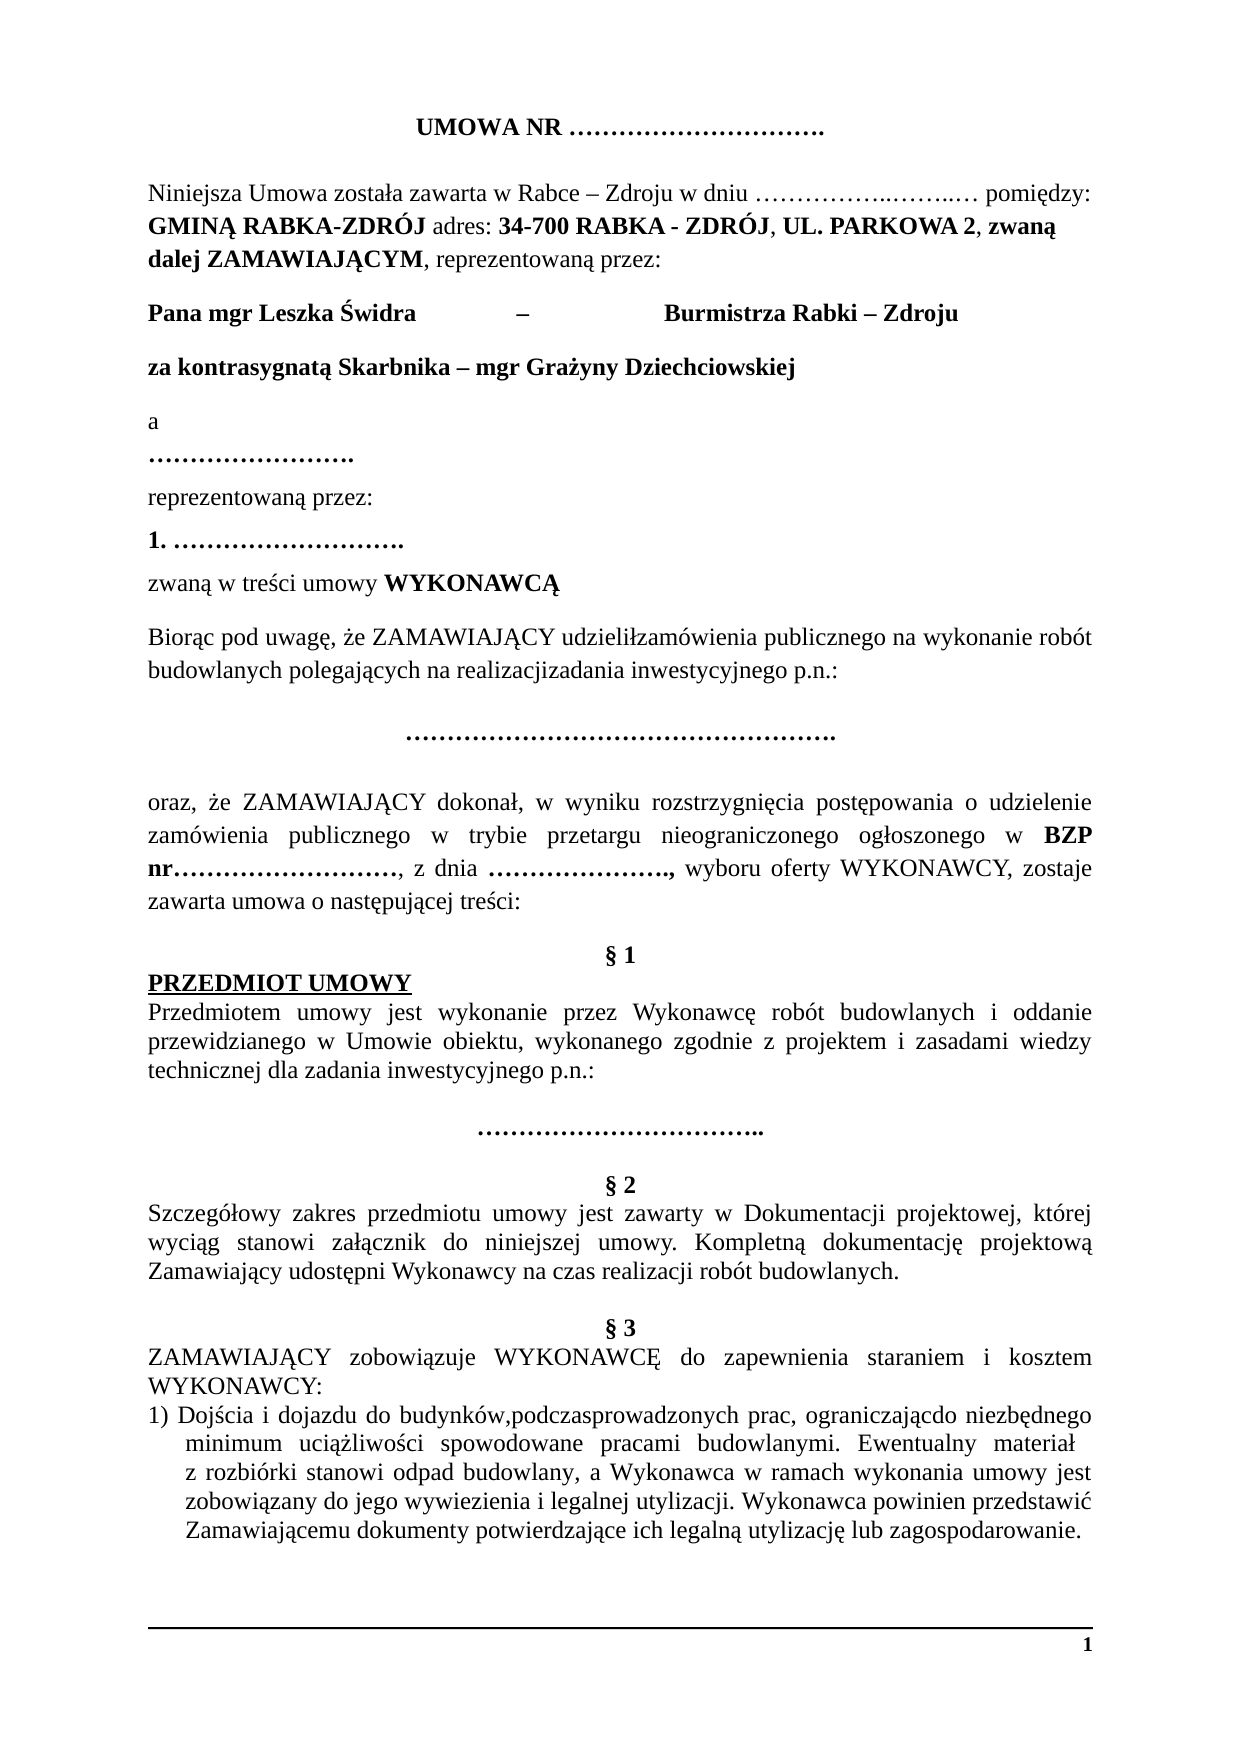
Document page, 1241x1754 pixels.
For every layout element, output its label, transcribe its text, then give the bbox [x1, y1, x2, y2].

text zwaną w treści umowy WYKONAWCĄ [148, 568, 1093, 597]
text Biorąc pod uwagę, że ZAMAWIAJĄCY udzieliłzamówienia publicznego na wykonanie robót budowlanych polegających na realizacjizadania inwestycyjnego p.n.: [148, 622, 1093, 684]
text Niniejsza Umowa została zawarta w Rabce – Zdroju w dniu ……………..……..… pomiędzy: [148, 178, 1093, 207]
text reprezentowaną przez: [148, 482, 1093, 511]
text § 1 [148, 940, 1093, 968]
text PRZEDMIOT UMOWY [148, 968, 1093, 997]
text a [148, 406, 1093, 434]
text za kontrasygnatą Skarbnika – mgr Grażyny Dziechciowskiej [148, 352, 1093, 381]
text Szczegółowy zakres przedmiotu umowy jest zawarty w Dokumentacji projektowej, której wyciąg stanowi załącznik do niniejszej umowy. Kompletną dokumentację projektową Zamawiający udostępni Wykonawcy na czas realizacji robót budowlanych. [148, 1198, 1093, 1285]
text Pana mgr Leszka Świdra – Burmistrza Rabki – Zdroju [148, 298, 1093, 327]
subtitle Dojścia i dojazdu do budynków,podczasprowadzonych prac, ograniczającdo niezbędnego minimum uciążliwości spowodowane pracami budowlanymi. Ewentualny materiał z rozbiórki stanowi odpad budowlany, a Wykonawca w ramach wykonania umowy jest zobowiązany do jego wywiezienia i legalnej utylizacji. Wykonawca powinien przedstawić Zamawiającemu dokumenty potwierdzające ich legalną utylizację lub zagospodarowanie. [148, 1400, 1093, 1543]
text GMINĄ RABKA-ZDRÓJ adres: 34-700 RABKA - ZDRÓJ, UL. PARKOWA 2, zwaną dalej ZAMAWIAJĄCYM, reprezentowaną przez: [148, 211, 1093, 273]
text ZAMAWIAJĄCY zobowiązuje WYKONAWCĘ do zapewnienia staraniem i kosztem WYKONAWCY: [148, 1342, 1093, 1400]
text ……………………. [148, 439, 1093, 468]
text oraz, że ZAMAWIAJĄCY dokonał, w wyniku rozstrzygnięcia postępowania o udzielenie zamówienia publicznego w trybie przetargu nieograniczonego ogłoszonego w BZP nr………………………, z dnia …………………., wyboru oferty WYKONAWCY, zostaje zawarta umowa o następującej treści: [148, 787, 1093, 915]
text § 2 [148, 1170, 1093, 1198]
text § 3 [148, 1313, 1093, 1342]
text UMOWA NR …………………………. [148, 112, 1093, 141]
text ……………………………………………. [148, 717, 1093, 746]
text …………………………….. [148, 1112, 1093, 1141]
text 1. ………………………. [148, 525, 1093, 554]
text Przedmiotem umowy jest wykonanie przez Wykonawcę robót budowlanych i oddanie przewidzianego w Umowie obiektu, wykonanego zgodnie z projektem i zasadami wiedzy technicznej dla zadania inwestycyjnego p.n.: [148, 997, 1093, 1083]
